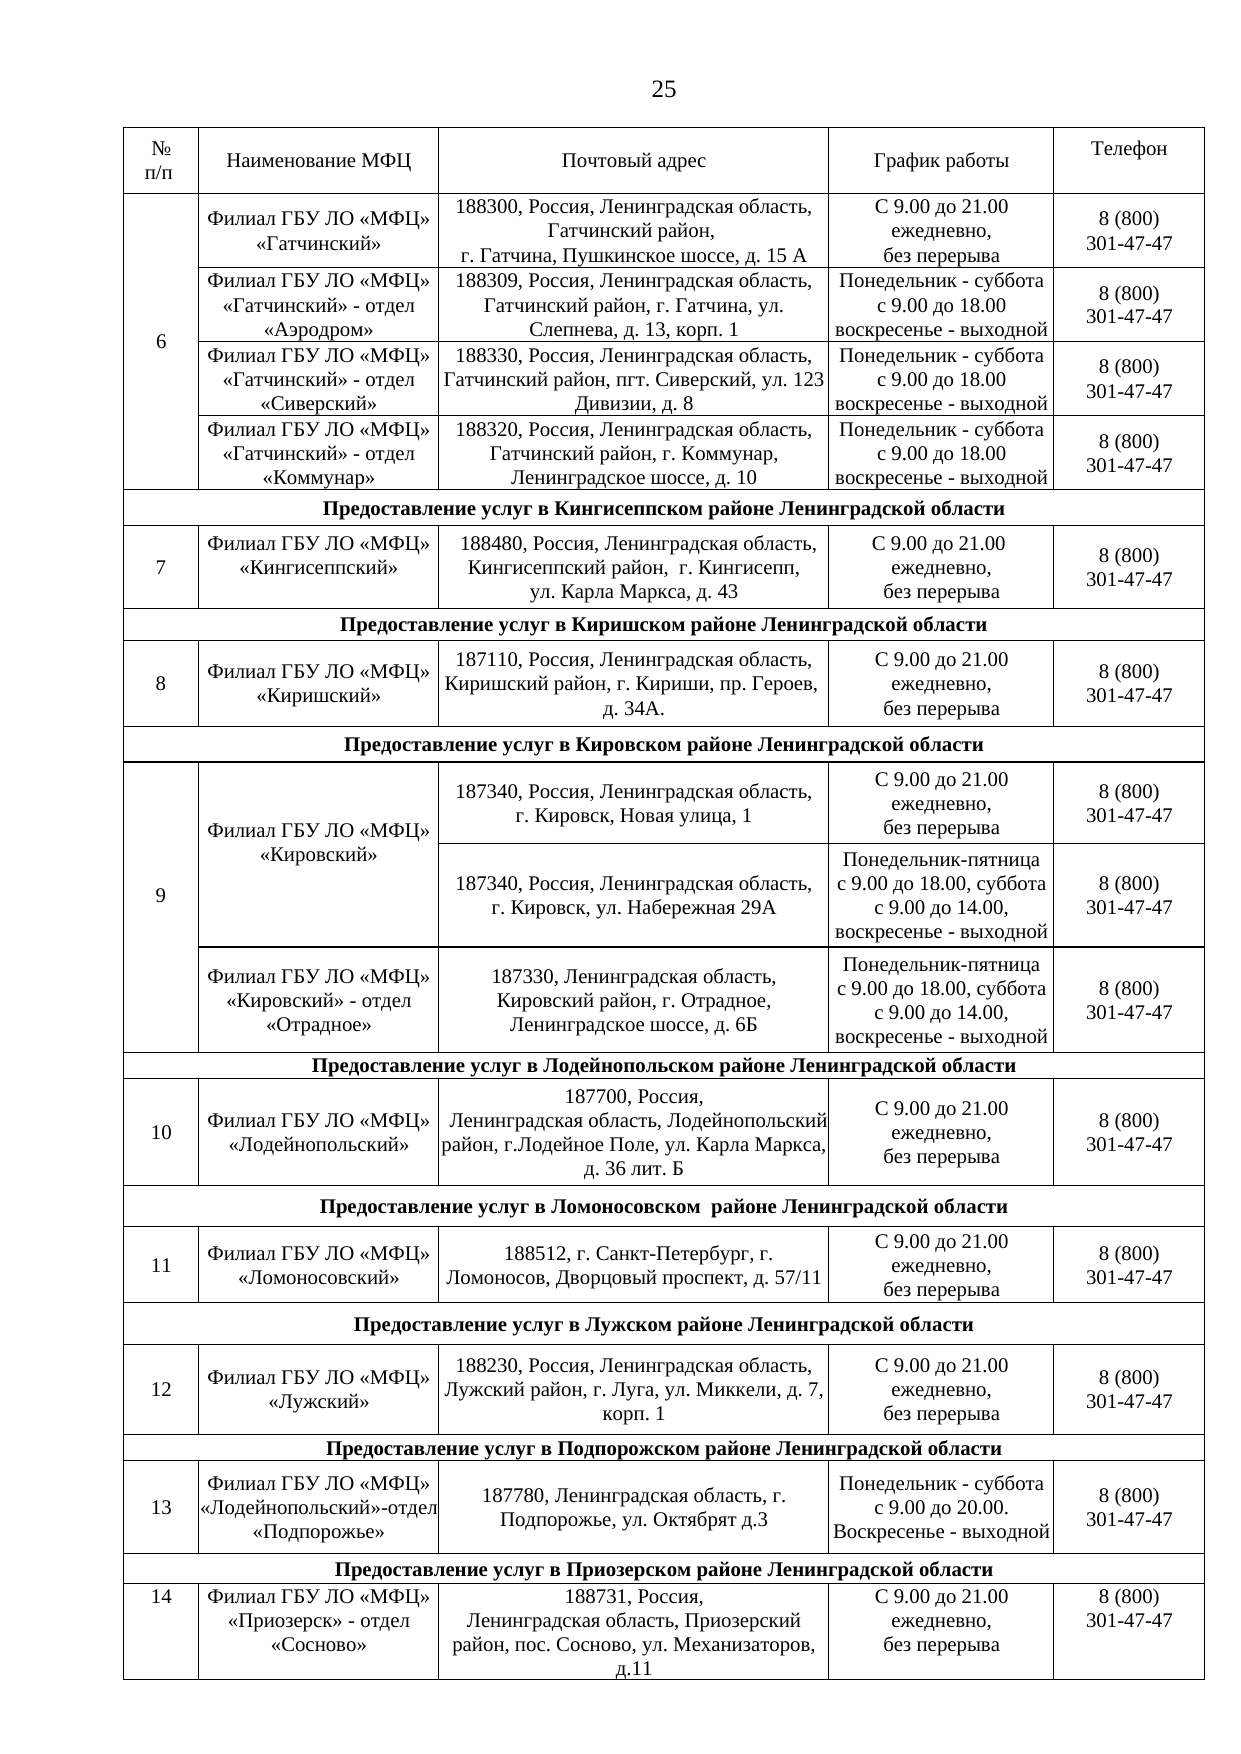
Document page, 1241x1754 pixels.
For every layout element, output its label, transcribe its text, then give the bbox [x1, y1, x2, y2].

table_cell Предоставление услуг в Кингисеппском районе Ленинградской области [124, 490, 1204, 525]
table_cell Предоставление услуг в Лодейнопольском районе Ленинградской области [124, 1053, 1204, 1078]
table_cell 187340, Россия, Ленинградская область, г. Кировск, ул. Набережная 29А [439, 844, 828, 946]
table_cell 11 [124, 1227, 198, 1302]
table_cell 13 [124, 1461, 198, 1553]
table_cell 12 [124, 1345, 198, 1433]
table_cell Филиал ГБУ ЛО «МФЦ» «Ломоносовский» [199, 1227, 438, 1302]
table_header Телефон [1054, 128, 1204, 193]
table_cell 8 (800) 301-47-47 [1054, 1345, 1204, 1433]
table_cell Понедельник-пятница с 9.00 до 18.00, суббота с 9.00 до 14.00, воскресенье - выходной [829, 948, 1053, 1052]
table_cell 8 (800) 301-47-47 [1054, 268, 1204, 341]
table_cell Филиал ГБУ ЛО «МФЦ» «Лодейнопольский»-отдел «Подпорожье» [199, 1461, 438, 1553]
table_cell 187780, Ленинградская область, г. Подпорожье, ул. Октябрят д.3 [439, 1461, 828, 1553]
table_cell Филиал ГБУ ЛО «МФЦ» «Киришский» [199, 641, 438, 726]
table_cell Филиал ГБУ ЛО «МФЦ» «Гатчинский» - отдел «Аэродром» [199, 268, 438, 341]
table_cell Предоставление услуг в Лужском районе Ленинградской области [124, 1303, 1204, 1344]
table_cell 188230, Россия, Ленинградская область, Лужский район, г. Луга, ул. Миккели, д. 7, корп. 1 [439, 1345, 828, 1433]
table_cell С 9.00 до 21.00 ежедневно, без перерыва [829, 194, 1053, 267]
table_cell Филиал ГБУ ЛО «МФЦ» «Кировский» - отдел «Отрадное» [199, 948, 438, 1052]
table_cell С 9.00 до 21.00 ежедневно, без перерыва [829, 1079, 1053, 1184]
table_cell Филиал ГБУ ЛО «МФЦ» «Лодейнопольский» [199, 1079, 438, 1184]
table_cell С 9.00 до 21.00 ежедневно, без перерыва [829, 1584, 1053, 1679]
table_cell 7 [124, 526, 198, 608]
table_cell 187340, Россия, Ленинградская область, г. Кировск, Новая улица, 1 [439, 763, 828, 843]
table_cell Понедельник - суббота с 9.00 до 18.00 воскресенье - выходной [829, 268, 1053, 341]
table_cell 188731, Россия, Ленинградская область, Приозерский район, пос. Сосново, ул. Механизаторов, д.11 [439, 1584, 828, 1679]
table_cell Предоставление услуг в Кировском районе Ленинградской области [124, 727, 1204, 761]
table_cell 187110, Россия, Ленинградская область, Киришский район, г. Кириши, пр. Героев, д. 34А. [439, 641, 828, 726]
table_cell 8 (800) 301-47-47 [1054, 844, 1204, 946]
table_cell 187330, Ленинградская область, Кировский район, г. Отрадное, Ленинградское шоссе, д. 6Б [439, 948, 828, 1052]
table_cell 188480, Россия, Ленинградская область, Кингисеппский район, г. Кингисепп, ул. Карла Маркса, д. 43 [439, 526, 828, 608]
table_cell Предоставление услуг в Киришском районе Ленинградской области [124, 609, 1204, 640]
table_cell Предоставление услуг в Ломоносовском районе Ленинградской области [124, 1186, 1204, 1226]
table_cell 10 [124, 1079, 198, 1184]
table_cell 8 (800) 301-47-47 [1054, 1584, 1204, 1679]
table_cell Понедельник-пятница с 9.00 до 18.00, суббота с 9.00 до 14.00, воскресенье - выходной [829, 844, 1053, 946]
table_cell С 9.00 до 21.00 ежедневно, без перерыва [829, 1227, 1053, 1302]
table_cell Филиал ГБУ ЛО «МФЦ» «Гатчинский» [199, 194, 438, 267]
table_cell 8 (800) 301-47-47 [1054, 641, 1204, 726]
table_cell 8 (800) 301-47-47 [1054, 1227, 1204, 1302]
table_cell 8 (800) 301-47-47 [1054, 194, 1204, 267]
table_cell 8 (800) 301-47-47 [1054, 526, 1204, 608]
table_cell 8 (800) 301-47-47 [1054, 948, 1204, 1052]
table_cell 188512, г. Санкт-Петербург, г. Ломоносов, Дворцовый проспект, д. 57/11 [439, 1227, 828, 1302]
table_cell 8 (800) 301-47-47 [1054, 1079, 1204, 1184]
table_cell 14 [124, 1584, 198, 1679]
table_header График работы [829, 128, 1053, 193]
table_header № п/п [124, 128, 198, 193]
table_cell Предоставление услуг в Приозерском районе Ленинградской области [124, 1554, 1204, 1583]
table_cell 8 (800) 301-47-47 [1054, 763, 1204, 843]
table_cell Понедельник - суббота с 9.00 до 20.00. Воскресенье - выходной [829, 1461, 1053, 1553]
table_cell 6 [124, 194, 198, 489]
table_cell Филиал ГБУ ЛО «МФЦ» «Гатчинский» - отдел «Сиверский» [199, 342, 438, 415]
table_cell 9 [124, 763, 198, 1052]
table_cell 187700, Россия, Ленинградская область, Лодейнопольский район, г.Лодейное Поле, ул. Карла Маркса, д. 36 лит. Б [439, 1079, 828, 1184]
table_cell Понедельник - суббота с 9.00 до 18.00 воскресенье - выходной [829, 342, 1053, 415]
table_cell С 9.00 до 21.00 ежедневно, без перерыва [829, 1345, 1053, 1433]
table_cell Филиал ГБУ ЛО «МФЦ» «Кировский» [199, 763, 438, 946]
table_cell 8 (800) 301-47-47 [1054, 416, 1204, 489]
table_cell 8 (800) 301-47-47 [1054, 342, 1204, 415]
table_cell С 9.00 до 21.00 ежедневно, без перерыва [829, 641, 1053, 726]
table_cell Филиал ГБУ ЛО «МФЦ» «Приозерск» - отдел «Сосново» [199, 1584, 438, 1679]
table_cell Филиал ГБУ ЛО «МФЦ» «Гатчинский» - отдел «Коммунар» [199, 416, 438, 489]
table_header Наименование МФЦ [199, 128, 438, 193]
table_cell Филиал ГБУ ЛО «МФЦ» «Кингисеппский» [199, 526, 438, 608]
table_cell 8 [124, 641, 198, 726]
table_cell Предоставление услуг в Подпорожском районе Ленинградской области [124, 1435, 1204, 1460]
table_cell Филиал ГБУ ЛО «МФЦ» «Лужский» [199, 1345, 438, 1433]
table_header Почтовый адрес [439, 128, 828, 193]
table_cell С 9.00 до 21.00 ежедневно, без перерыва [829, 763, 1053, 843]
table_cell 8 (800) 301-47-47 [1054, 1461, 1204, 1553]
table_cell Понедельник - суббота с 9.00 до 18.00 воскресенье - выходной [829, 416, 1053, 489]
table_cell С 9.00 до 21.00 ежедневно, без перерыва [829, 526, 1053, 608]
